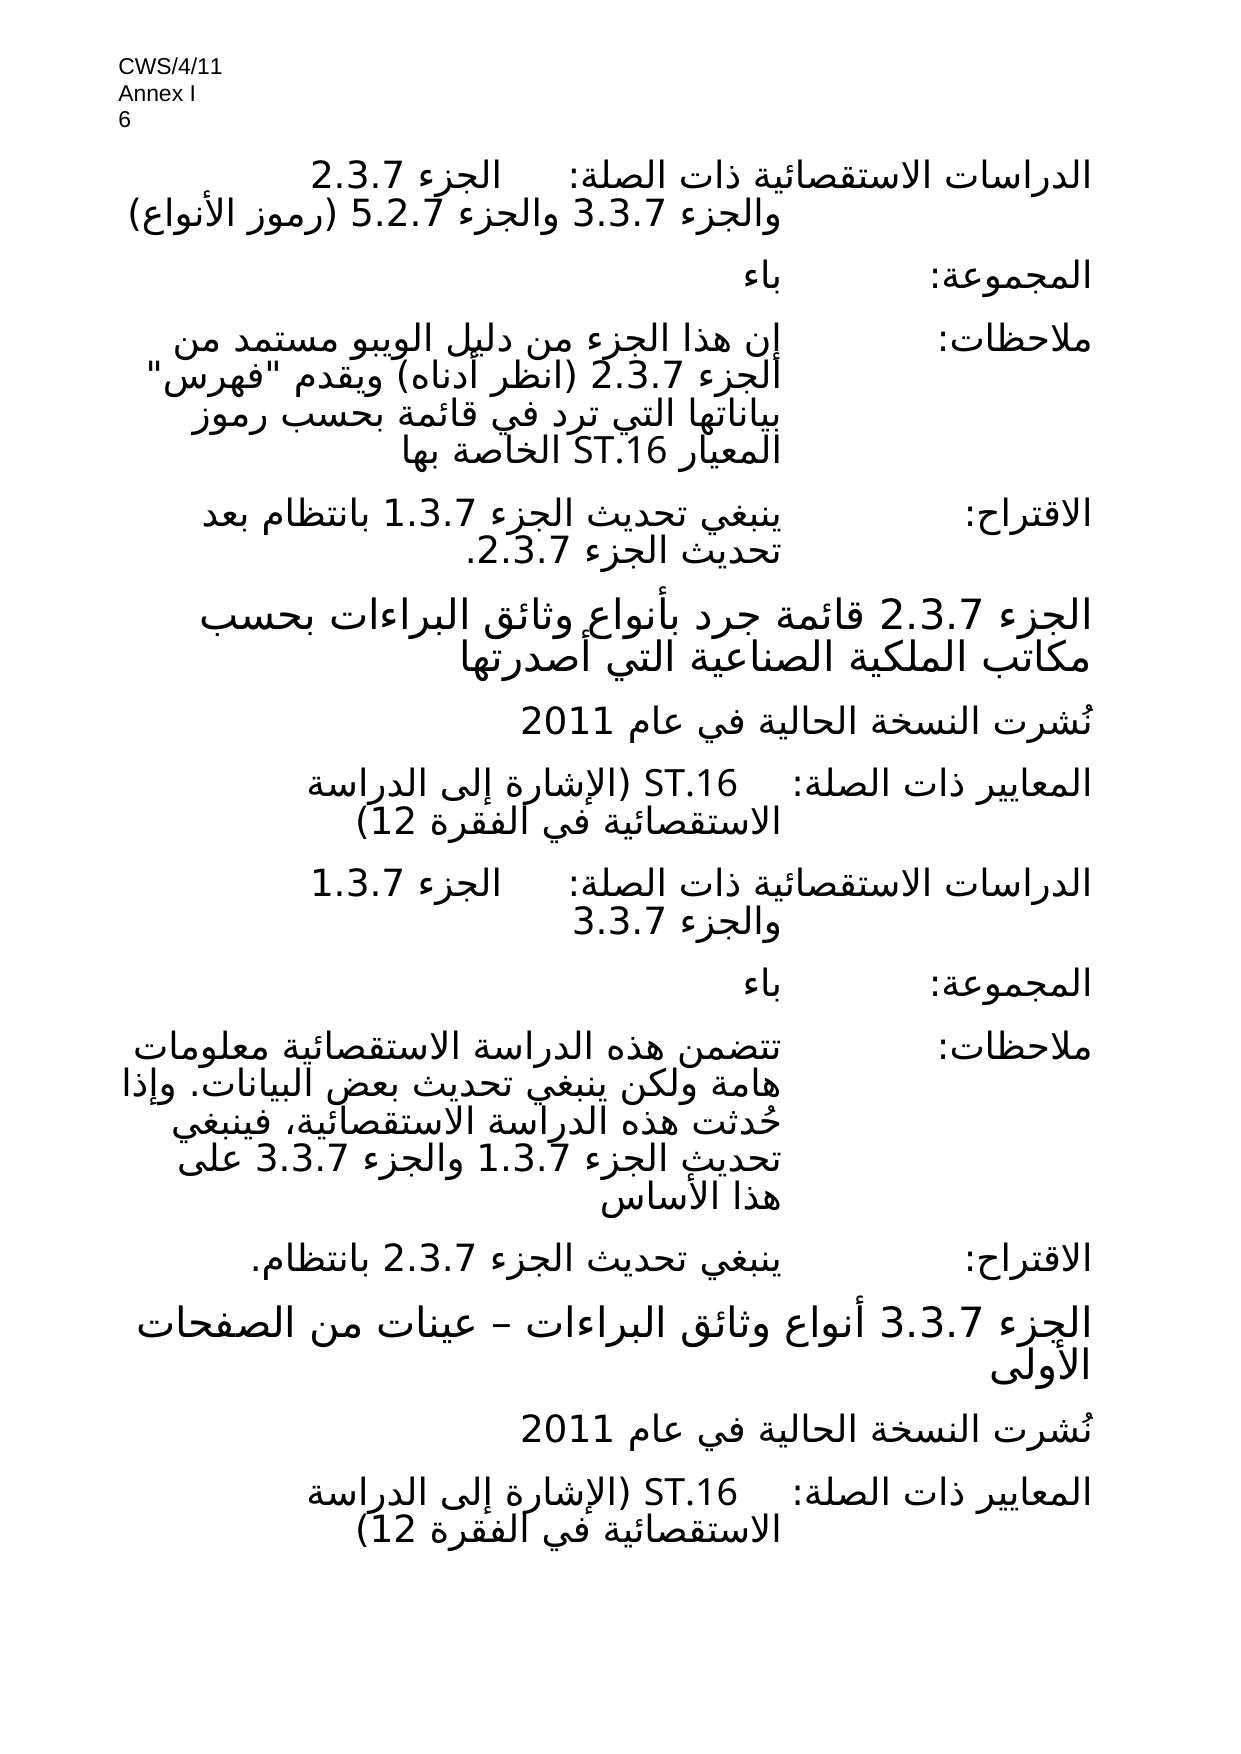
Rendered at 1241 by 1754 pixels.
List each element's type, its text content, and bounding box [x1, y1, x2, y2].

list نُشرت النسخة الحالية في عام 2011 [118, 1413, 1092, 1450]
list الدراسات الاستقصائية ذات الصلة: الجزء 2.3.7 والجزء 3.3.7 والجزء 5.2.7 (رموز الأنواع) [118, 158, 1092, 233]
list الاقتراح: ينبغي تحديث الجزء 2.3.7 بانتظام. [118, 1242, 557, 1279]
list الاقتراح: ينبغي تحديث الجزء 1.3.7 بانتظام بعد تحديث الجزء 2.3.7. [118, 496, 1092, 571]
list ملاحظات: إن هذا الجزء من دليل الويبو مستمد من الجزء 2.3.7 (انظر أدناه) ويقدم "فهرس" بياناتها التي ترد في قائمة بحسب رموز المعيار ST.16 الخاصة بها [118, 321, 1092, 471]
list نُشرت النسخة الحالية في عام 2011 [118, 704, 1092, 742]
list المجموعة: باء [118, 258, 1092, 296]
list الدراسات الاستقصائية ذات الصلة: الجزء 1.3.7 والجزء 3.3.7 [118, 867, 1092, 942]
list المعايير ذات الصلة: ST.16 (الإشارة إلى الدراسة الاستقصائية في الفقرة 12) [118, 767, 1092, 842]
subtitle الجزء 3.3.7 أنواع وثائق البراءات – عينات من الصفحات الأولى [118, 1304, 1092, 1388]
subtitle الجزء 2.3.7 قائمة جرد بأنواع وثائق البراءات بحسب مكاتب الملكية الصناعية التي أصدرتها [118, 596, 1092, 679]
list الاقتراح: ينبغي تحديث الجزء 2.3.7 بانتظام. [514, 1242, 1092, 1279]
list المجموعة: باء [992, 967, 1092, 1004]
list ملاحظات: تتضمن هذه الدراسة الاستقصائية معلومات هامة ولكن ينبغي تحديث بعض البيانات. وإذا حُدثت هذه الدراسة الاستقصائية، فينبغي تحديث الجزء 1.3.7 والجزء 3.3.7 على هذا الأساس [118, 1029, 1092, 1217]
list المعايير ذات الصلة: ST.16 (الإشارة إلى الدراسة الاستقصائية في الفقرة 12) [118, 1475, 1092, 1550]
list المجموعة: باء [118, 967, 1075, 1004]
